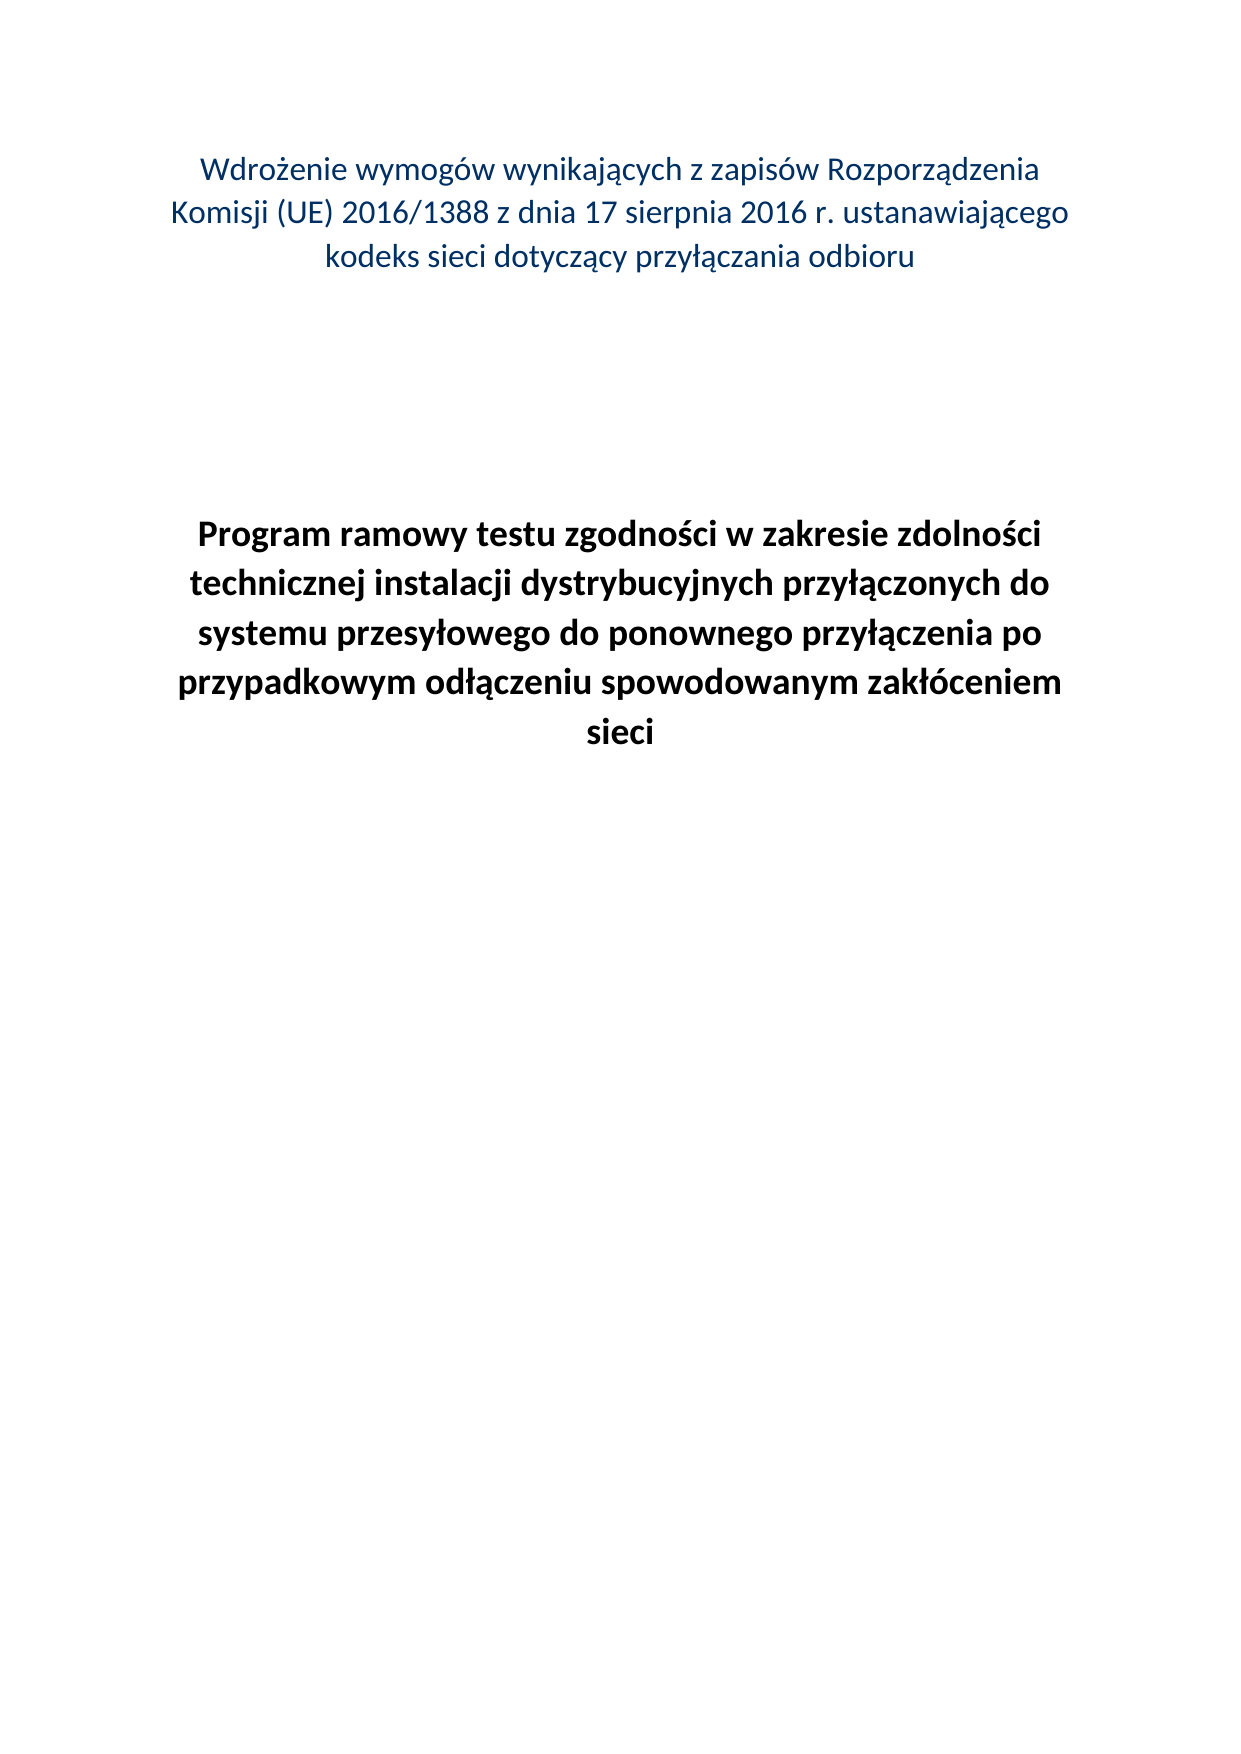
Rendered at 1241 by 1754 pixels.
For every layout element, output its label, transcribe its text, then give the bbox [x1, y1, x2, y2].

text Wdrożenie wymogów wynikających z zapisów Rozporządzenia Komisji (UE) 2016/1388 z dnia 17 sierpnia 2016 r. ustanawiającego kodeks sieci dotyczący przyłączania odbioru [148, 148, 1093, 276]
text Program ramowy testu zgodności w zakresie zdolności technicznej instalacji dystrybucyjnych przyłączonych do systemu przesyłowego do ponownego przyłączenia po przypadkowym odłączeniu spowodowanym zakłóceniem sieci [148, 510, 1093, 754]
